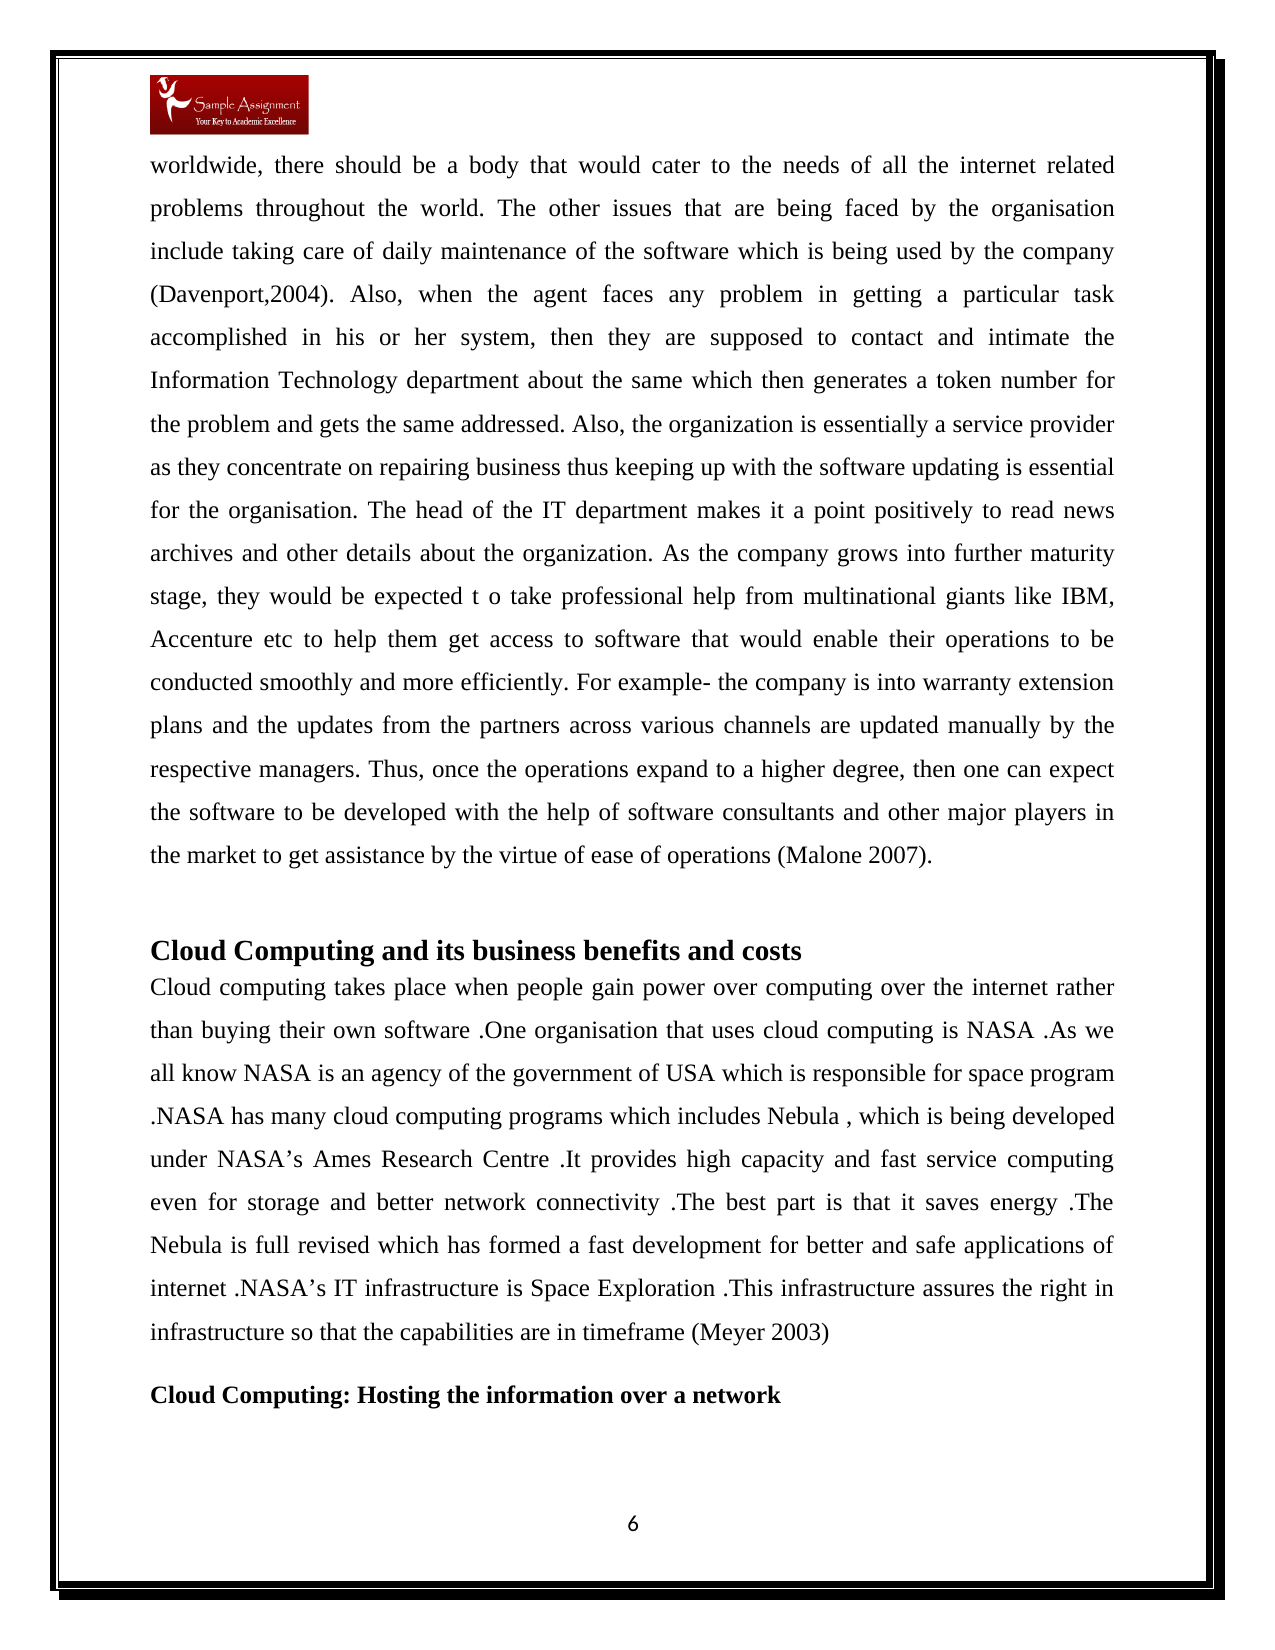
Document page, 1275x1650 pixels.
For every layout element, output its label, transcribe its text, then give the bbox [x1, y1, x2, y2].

subtitle Cloud Computing and its business benefits and costs [150, 933, 1116, 967]
text Cloud computing takes place when people gain power over computing over the internet rather than buying their own software .One organisation that uses cloud computing is NASA .As we all know NASA is an agency of the government of USA which is responsible for space program .NASA has many cloud computing programs which includes Nebula , which is being developed under NASA’s Ames Research Centre .It provides high capacity and fast service computing even for storage and better network connectivity .The best part is that it saves energy .The Nebula is full revised which has formed a fast development for better and safe applications of internet .NASA’s IT infrastructure is Space Exploration .This infrastructure assures the right in infrastructure so that the capabilities are in timeframe (Meyer 2003) [150, 972, 1116, 1345]
text Cloud Computing: Hosting the information over a network [150, 1381, 1116, 1409]
picture [150, 75, 309, 135]
